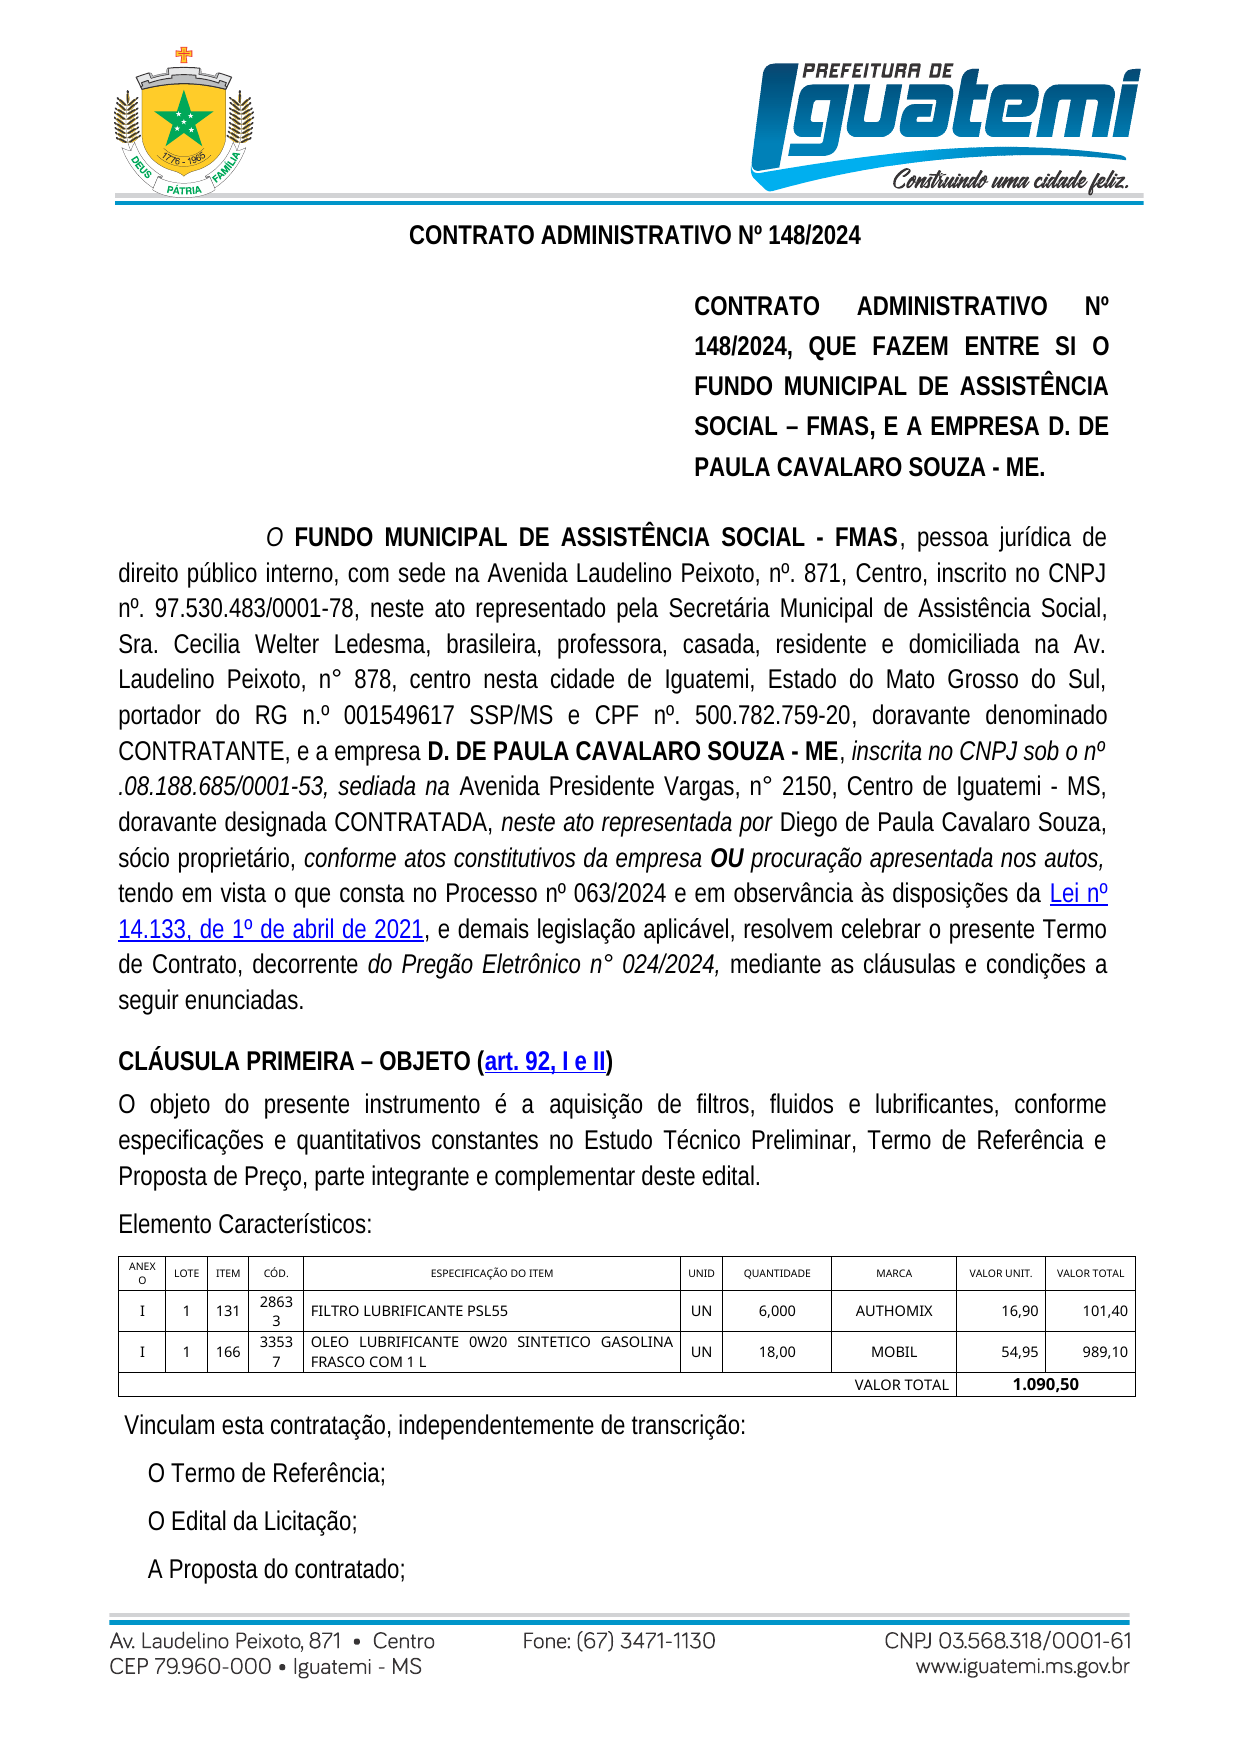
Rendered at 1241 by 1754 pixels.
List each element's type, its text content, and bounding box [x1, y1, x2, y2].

table_header LOTE [166, 1257, 207, 1290]
table_cell MOBIL [832, 1332, 956, 1372]
table_cell VALOR TOTAL [119, 1373, 956, 1396]
table_cell FILTRO LUBRIFICANTE PSL55 [304, 1291, 680, 1331]
table_cell 1 [166, 1291, 207, 1331]
table_cell 989,10 [1046, 1332, 1135, 1372]
table_header QUANTIDADE [723, 1257, 831, 1290]
table_header UNID [681, 1257, 722, 1290]
table_cell 131 [208, 1291, 248, 1331]
table_cell 54,95 [957, 1332, 1045, 1372]
table_header VALOR TOTAL [1046, 1257, 1135, 1290]
table_cell 6,000 [723, 1291, 831, 1331]
text Elemento Característicos: [118, 1208, 1107, 1239]
table_header ESPECIFICAÇÃO DO ITEM [304, 1257, 680, 1290]
text Vinculam esta contratação, independentemente de transcrição: [118, 1409, 1107, 1440]
text O FUNDO MUNICIPAL DE ASSISTÊNCIA SOCIAL - FMAS, pessoa jurídica de direito público interno, com sede na Avenida Laudelino Peixoto, nº. 871, Centro, inscrito no CNPJ nº. 97.530.483/0001-78, neste ato representado pela Secretária Municipal de Assistência Social, Sra. Cecilia Welter Ledesma, brasileira, professora, casada, residente e domiciliada na Av. Laudelino Peixoto, n° 878, centro nesta cidade de Iguatemi, Estado do Mato Grosso do Sul, portador do RG n.º 001549617 SSP/MS e CPF nº. 500.782.759-20, doravante denominado CONTRATANTE, e a empresa D. DE PAULA CAVALARO SOUZA - ME, inscrita no CNPJ sob o nº .08.188.685/0001-53, sediada na Avenida Presidente Vargas, n° 2150, Centro de Iguatemi - MS, doravante designada CONTRATADA, neste ato representada por Diego de Paula Cavalaro Souza, sócio proprietário, conforme atos constitutivos da empresa OU procuração apresentada nos autos, tendo em vista o que consta no Processo nº 063/2024 e em observância às disposições da Lei nº 14.133, de 1º de abril de 2021, e demais legislação aplicável, resolvem celebrar o presente Termo de Contrato, decorrente do Pregão Eletrônico n° 024/2024, mediante as cláusulas e condições a seguir enunciadas. [118, 521, 1107, 1015]
table_cell I [119, 1332, 165, 1372]
table_header MARCA [832, 1257, 956, 1290]
table_cell 18,00 [723, 1332, 831, 1372]
table_header ITEM [208, 1257, 248, 1290]
table_header CÓD. [249, 1257, 303, 1290]
table_cell 1 [166, 1332, 207, 1372]
table_cell OLEO LUBRIFICANTE 0W20 SINTETICO GASOLINA FRASCO COM 1 L [304, 1332, 680, 1372]
table_header ANEXO [119, 1257, 165, 1290]
text O objeto do presente instrumento é a aquisição de filtros, fluidos e lubrificantes, conforme especificações e quantitativos constantes no Estudo Técnico Preliminar, Termo de Referência e Proposta de Preço, parte integrante e complementar deste edital. [118, 1088, 1107, 1191]
text CLÁUSULA PRIMEIRA – OBJETO (art. 92, I e II) [118, 1045, 1107, 1076]
table_cell UN [681, 1291, 722, 1331]
text O Termo de Referência; [148, 1457, 1107, 1488]
table_cell I [119, 1291, 165, 1331]
text CONTRATO ADMINISTRATIVO Nº 148/2024 [177, 219, 1093, 250]
text O Edital da Licitação; [148, 1506, 1107, 1537]
table_cell 1.090,50 [957, 1373, 1135, 1396]
table_cell UN [681, 1332, 722, 1372]
table_cell 16,90 [957, 1291, 1045, 1331]
table_cell 33537 [249, 1332, 303, 1372]
table_header VALOR UNIT. [957, 1257, 1045, 1290]
table_cell AUTHOMIX [832, 1291, 956, 1331]
text CONTRATO ADMINISTRATIVO Nº 148/2024, QUE FAZEM ENTRE SI O FUNDO MUNICIPAL DE ASSISTÊNCIA SOCIAL – FMAS, E A EMPRESA D. DE PAULA CAVALARO SOUZA - ME. [694, 289, 1109, 482]
table_cell 28633 [249, 1291, 303, 1331]
table_cell 101,40 [1046, 1291, 1135, 1331]
table_cell 166 [208, 1332, 248, 1372]
text A Proposta do contratado; [148, 1554, 1107, 1585]
